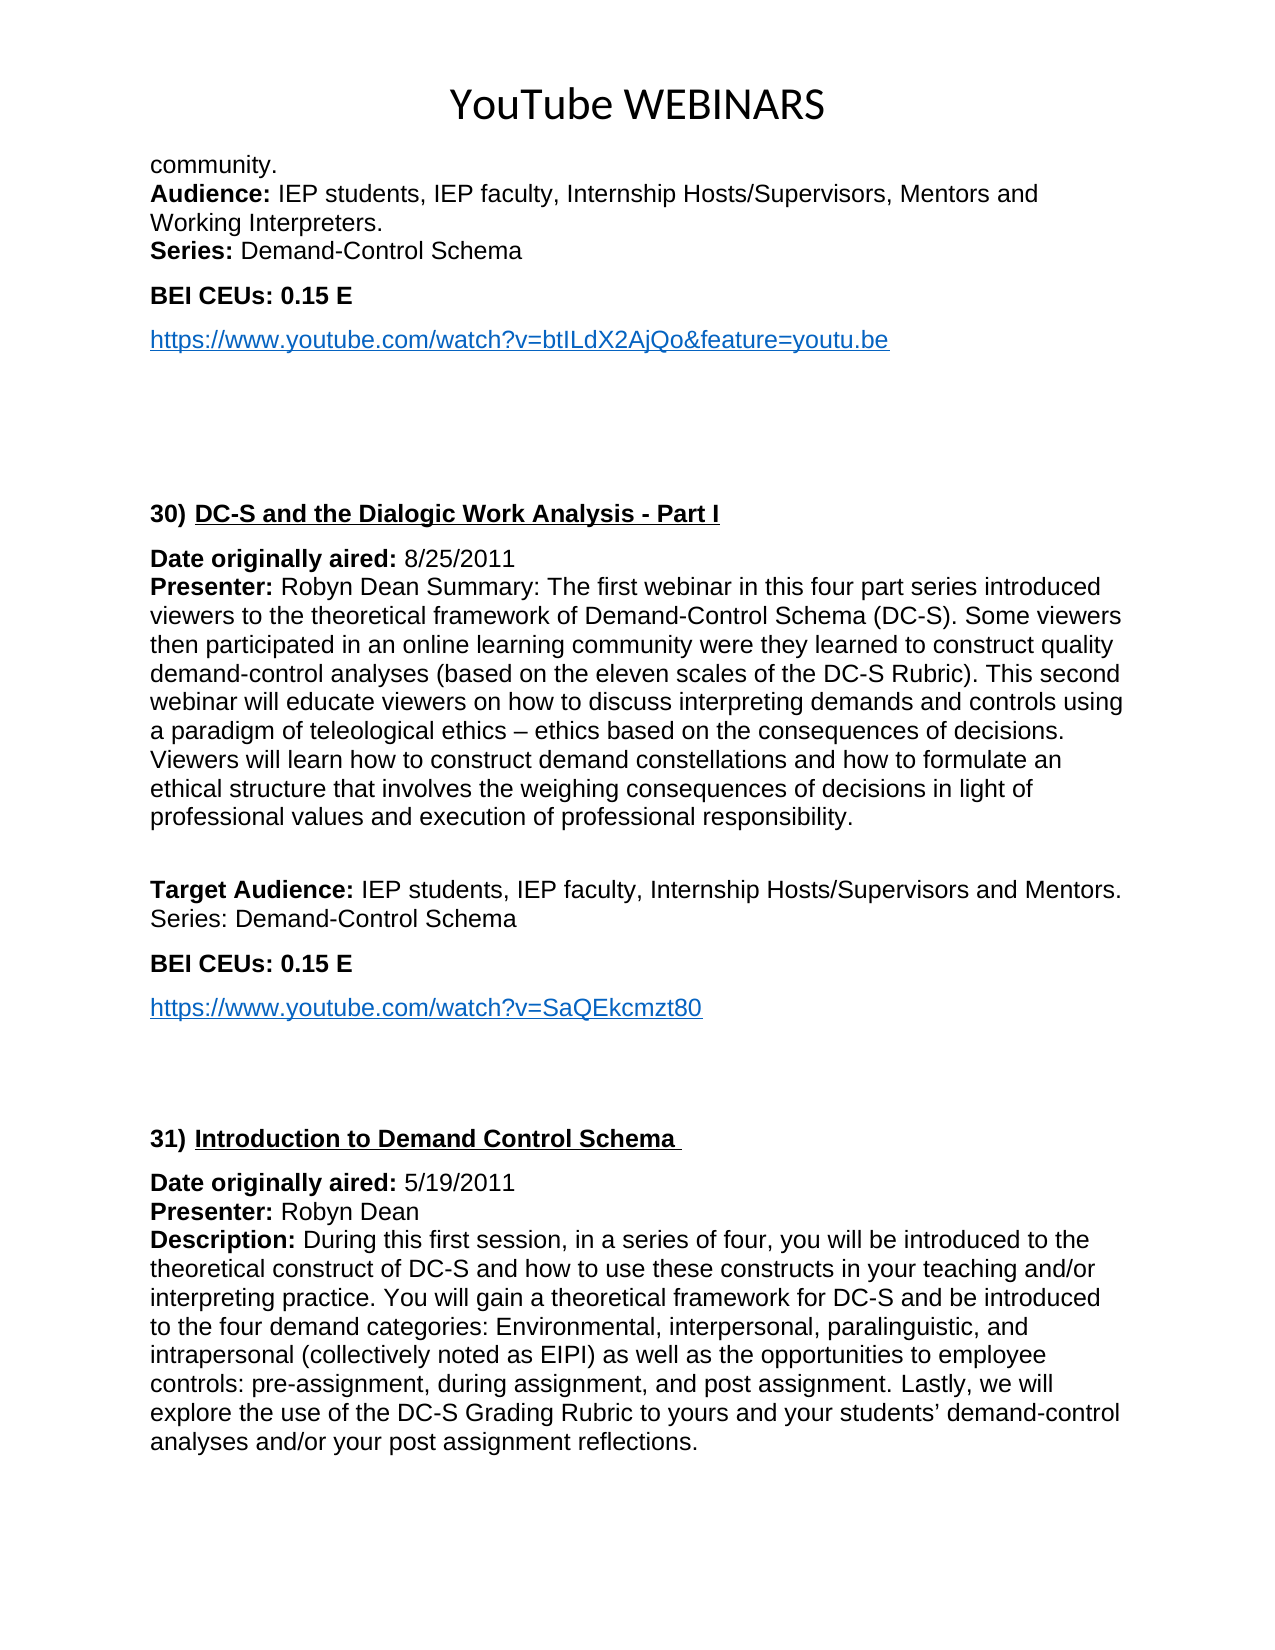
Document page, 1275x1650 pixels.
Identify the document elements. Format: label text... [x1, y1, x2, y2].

text Date originally aired: 8/25/2011 Presenter: Robyn Dean Summary: The first webinar in this four part series introduced viewers to the theoretical framework of Demand-Control Schema (DC-S). Some viewers then participated in an online learning community were they learned to construct quality demand-control analyses (based on the eleven scales of the DC-S Rubric). This second webinar will educate viewers on how to discuss interpreting demands and controls using a paradigm of teleological ethics – ethics based on the consequences of decisions. Viewers will learn how to construct demand constellations and how to formulate an ethical structure that involves the weighing consequences of decisions in light of professional values and execution of professional responsibility. [150, 544, 1125, 831]
text BEI CEUs: 0.15 E [150, 949, 1125, 977]
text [150, 150, 1125, 265]
text https://www.youtube.com/watch?v=btILdX2AjQo&feature=youtu.be [150, 325, 1125, 439]
text Target Audience: IEP students, IEP faculty, Internship Hosts/Supervisors and Mentors. Series: Demand-Control Schema [150, 847, 1125, 933]
list DC-S and the Dialogic Work Analysis - Part I [150, 499, 1125, 528]
text https://www.youtube.com/watch?v=SaQEkcmzt80 [150, 993, 1125, 1108]
list Introduction to Demand Control Schema [150, 1124, 1125, 1152]
text BEI CEUs: 0.15 E [150, 281, 1125, 309]
text Date originally aired: 5/19/2011 Presenter: Robyn Dean Description: During this first session, in a series of four, you will be introduced to the theoretical construct of DC-S and how to use these constructs in your teaching and/or interpreting practice. You will gain a theoretical framework for DC-S and be introduced to the four demand categories: Environmental, interpersonal, paralinguistic, and intrapersonal (collectively noted as EIPI) as well as the opportunities to employee controls: pre-assignment, during assignment, and post assignment. Lastly, we will explore the use of the DC-S Grading Rubric to yours and your students’ demand-control analyses and/or your post assignment reflections. [150, 1168, 1125, 1456]
